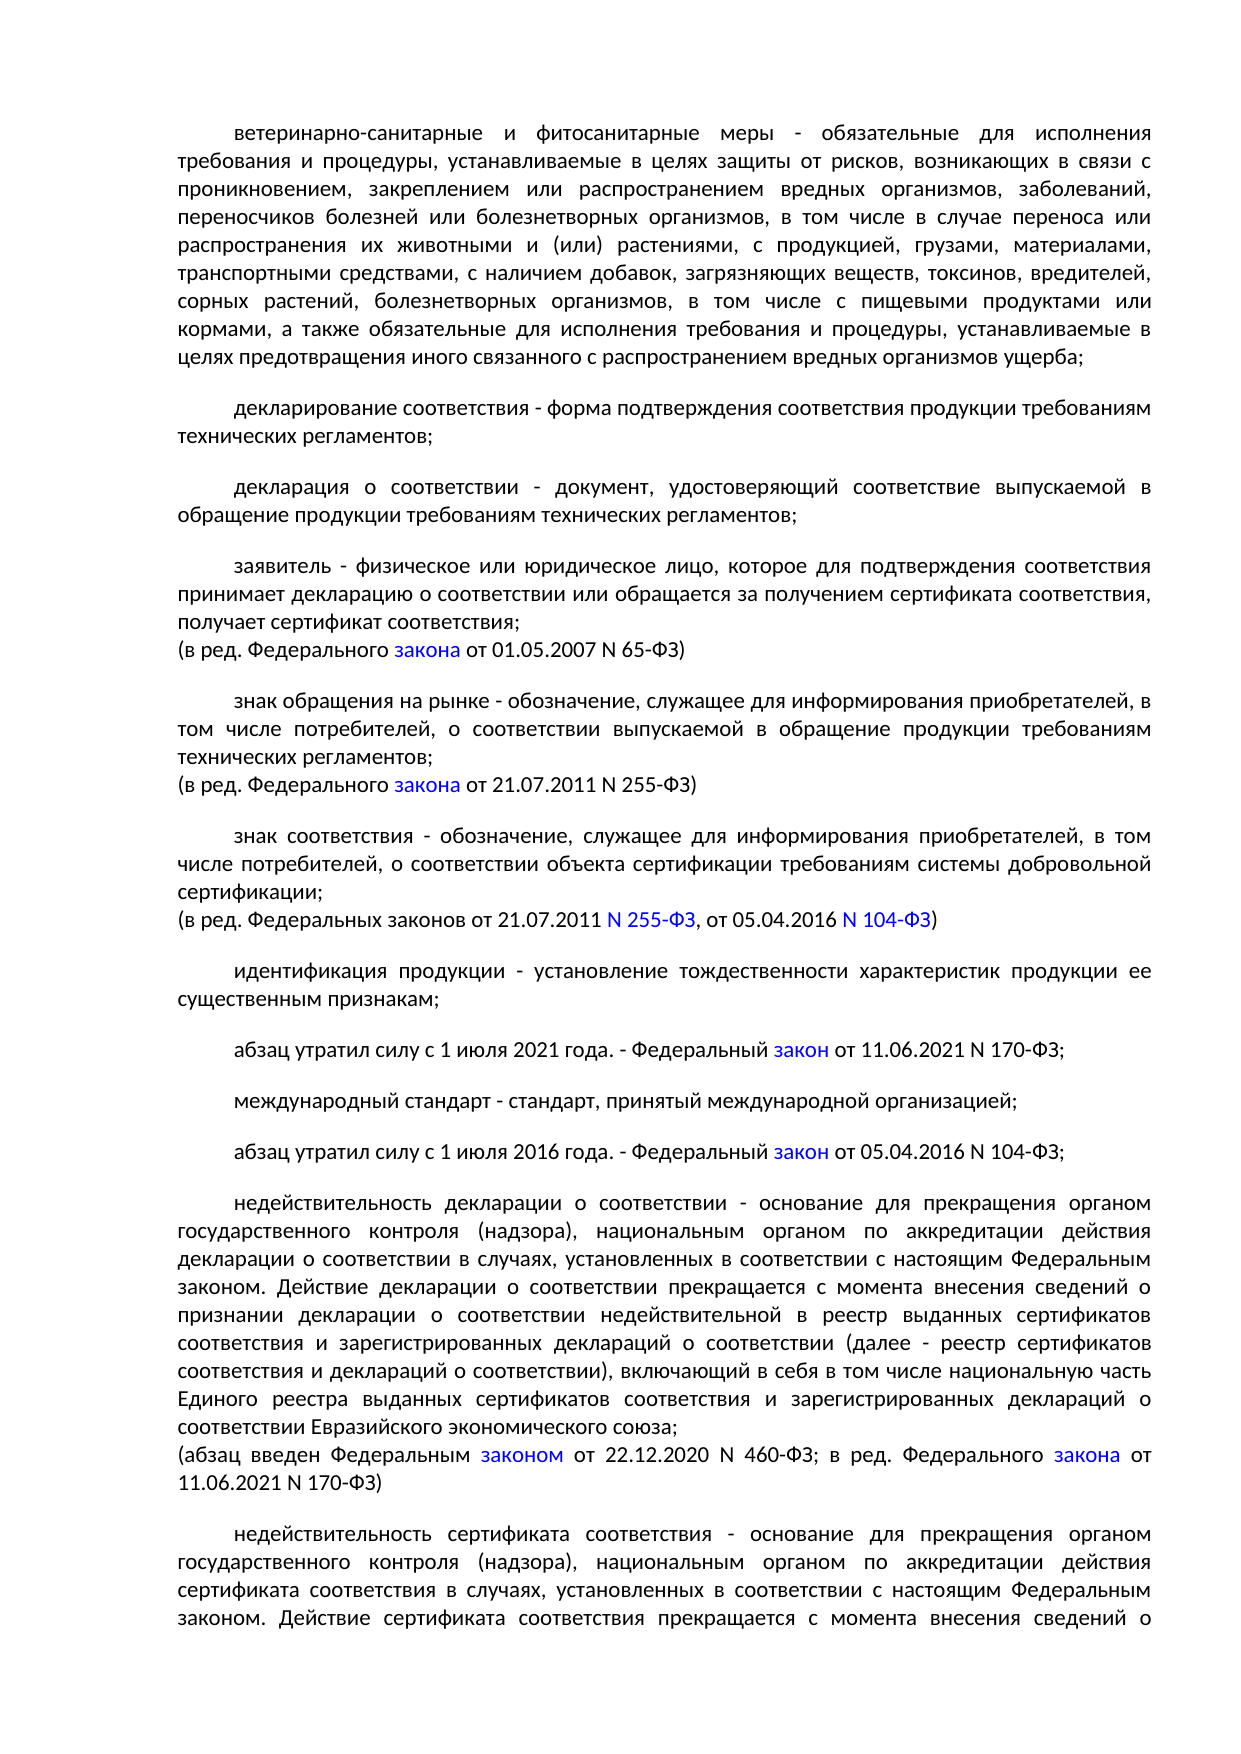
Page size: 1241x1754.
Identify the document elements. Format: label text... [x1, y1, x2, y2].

text декларация о соответствии - документ, удостоверяющий соответствие выпускаемой в обращение продукции требованиям технических регламентов; [177, 472, 1152, 528]
text абзац утратил силу с 1 июля 2021 года. - Федеральный закон от 11.06.2021 N 170-ФЗ; [177, 1035, 1152, 1063]
text идентификация продукции - установление тождественности характеристик продукции ее существенным признакам; [177, 956, 1152, 1012]
text недействительность декларации о соответствии - основание для прекращения органом государственного контроля (надзора), национальным органом по аккредитации действия декларации о соответствии в случаях, установленных в соответствии с настоящим Федеральным законом. Действие декларации о соответствии прекращается с момента внесения сведений о признании декларации о соответствии недействительной в реестр выданных сертификатов соответствия и зарегистрированных деклараций о соответствии (далее - реестр сертификатов соответствия и деклараций о соответствии), включающий в себя в том числе национальную часть Единого реестра выданных сертификатов соответствия и зарегистрированных деклараций о соответствии Евразийского экономического союза; [177, 1188, 1152, 1440]
text знак соответствия - обозначение, служащее для информирования приобретателей, в том числе потребителей, о соответствии объекта сертификации требованиям системы добровольной сертификации; [177, 821, 1152, 905]
text декларирование соответствия - форма подтверждения соответствия продукции требованиям технических регламентов; [177, 393, 1152, 449]
text международный стандарт - стандарт, принятый международной организацией; [177, 1086, 1152, 1114]
text заявитель - физическое или юридическое лицо, которое для подтверждения соответствия принимает декларацию о соответствии или обращается за получением сертификата соответствия, получает сертификат соответствия; [177, 551, 1152, 635]
text абзац утратил силу с 1 июля 2016 года. - Федеральный закон от 05.04.2016 N 104-ФЗ; [177, 1137, 1152, 1165]
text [177, 1519, 1152, 1631]
text (в ред. Федерального закона от 21.07.2011 N 255-ФЗ) [177, 770, 1152, 798]
text знак обращения на рынке - обозначение, служащее для информирования приобретателей, в том числе потребителей, о соответствии выпускаемой в обращение продукции требованиям технических регламентов; [177, 686, 1152, 770]
text (в ред. Федеральных законов от 21.07.2011 N 255-ФЗ, от 05.04.2016 N 104-ФЗ) [177, 905, 1152, 933]
text ветеринарно-санитарные и фитосанитарные меры - обязательные для исполнения требования и процедуры, устанавливаемые в целях защиты от рисков, возникающих в связи с проникновением, закреплением или распространением вредных организмов, заболеваний, переносчиков болезней или болезнетворных организмов, в том числе в случае переноса или распространения их животными и (или) растениями, с продукцией, грузами, материалами, транспортными средствами, с наличием добавок, загрязняющих веществ, токсинов, вредителей, сорных растений, болезнетворных организмов, в том числе с пищевыми продуктами или кормами, а также обязательные для исполнения требования и процедуры, устанавливаемые в целях предотвращения иного связанного с распространением вредных организмов ущерба; [177, 118, 1152, 370]
text (в ред. Федерального закона от 01.05.2007 N 65-ФЗ) [177, 635, 1152, 663]
text (абзац введен Федеральным законом от 22.12.2020 N 460-ФЗ; в ред. Федерального закона от 11.06.2021 N 170-ФЗ) [177, 1440, 1152, 1496]
